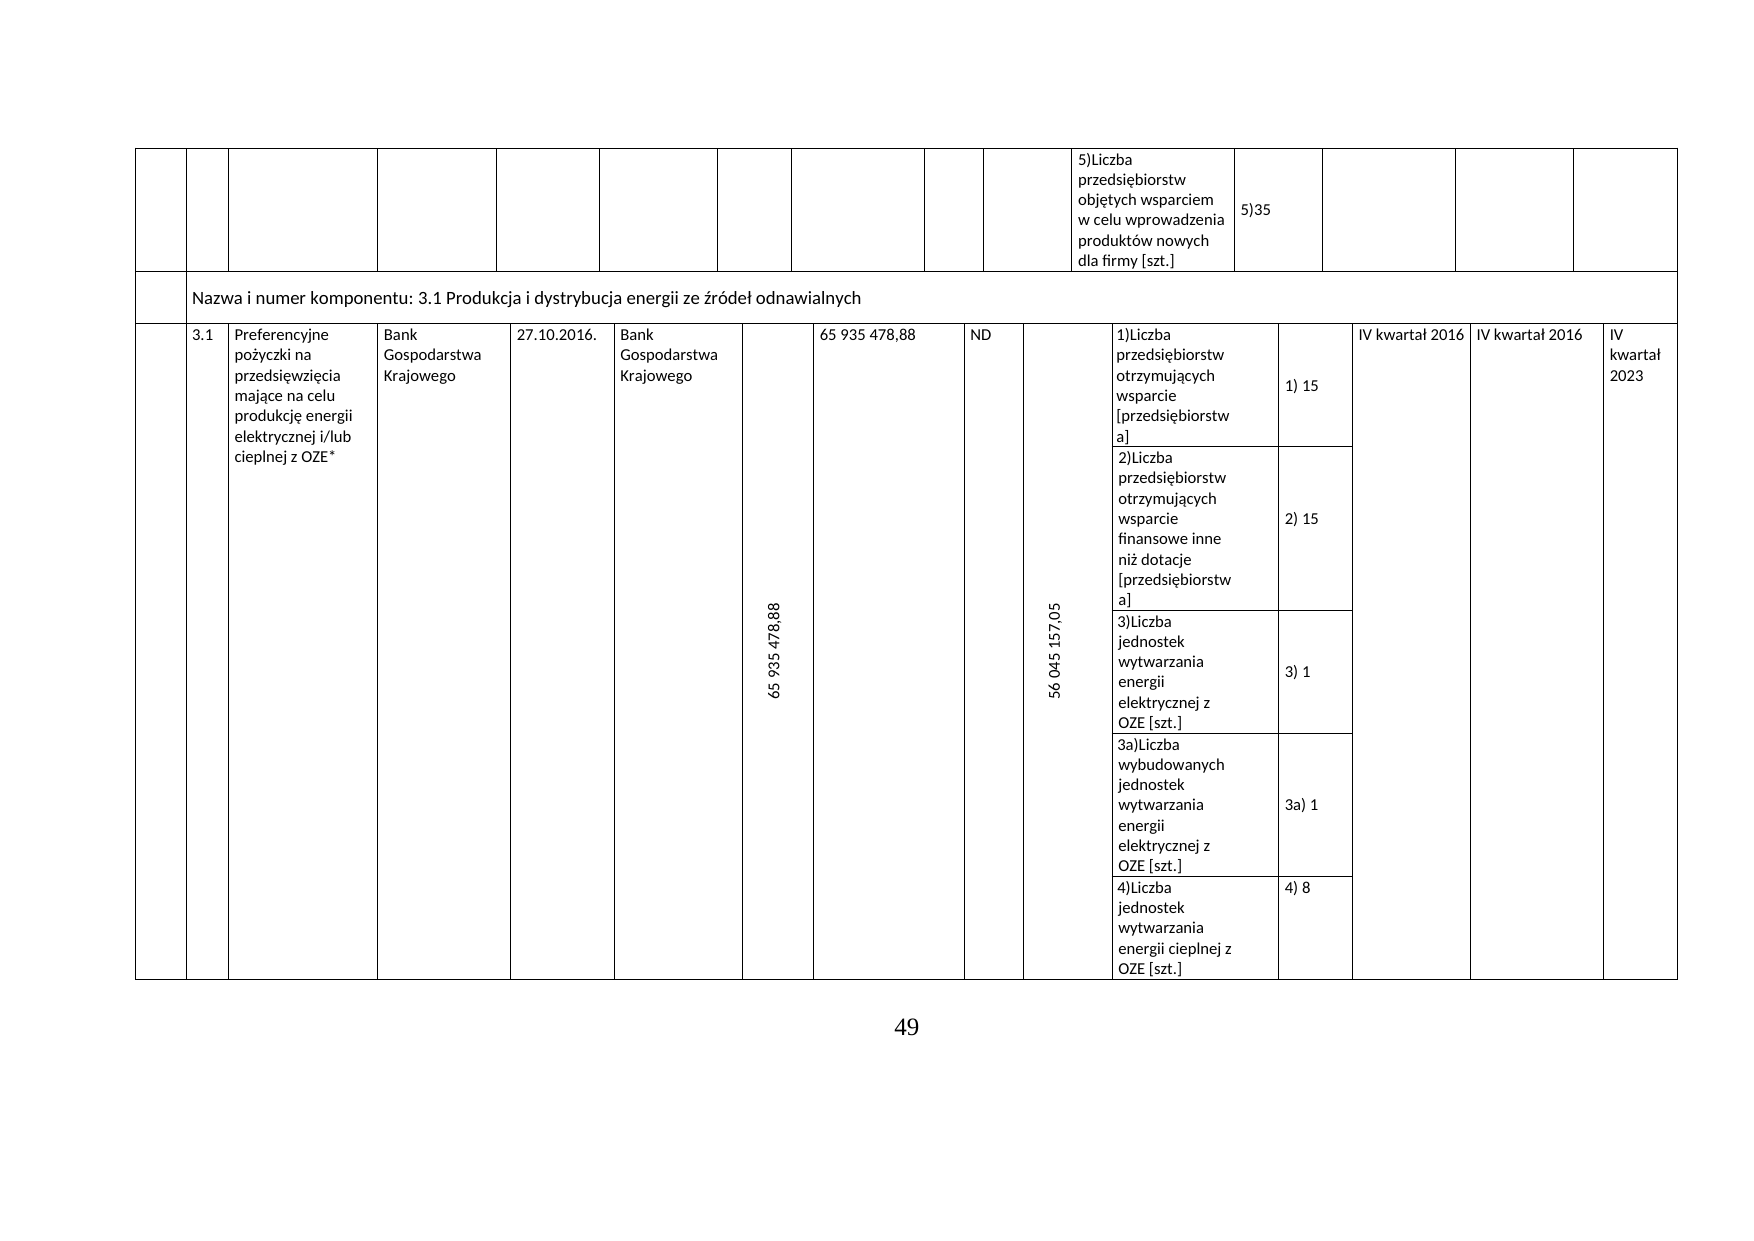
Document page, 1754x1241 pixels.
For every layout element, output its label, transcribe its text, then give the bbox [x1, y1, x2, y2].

table_cell 5)35 [1235, 149, 1322, 271]
table_cell 1)Liczba przedsiębiorstw otrzymujących wsparcie [przedsiębiorstwa] [1113, 324, 1278, 446]
table_cell IV kwartał 2023 [1604, 324, 1677, 978]
table_cell 3a) 1 [1279, 734, 1352, 876]
table_cell Bank Gospodarstwa Krajowego [378, 324, 510, 978]
table_cell Bank Gospodarstwa Krajowego [615, 324, 742, 978]
table_cell 3a)Liczba wybudowanych jednostek wytwarzania energii elektrycznej z OZE [szt.] [1113, 734, 1278, 876]
table_cell [136, 324, 186, 978]
table_cell Nazwa i numer komponentu: 3.1 Produkcja i dystrybucja energii ze źródeł odnawialnych [187, 272, 1677, 323]
table_cell 65 935 478,88 [743, 324, 813, 978]
table_cell IV kwartał 2016 [1353, 324, 1470, 978]
table_cell 4)Liczba jednostek wytwarzania energii cieplnej z OZE [szt.] [1113, 877, 1278, 978]
table_cell 3) 1 [1279, 611, 1352, 733]
table_cell 3.1 [187, 324, 228, 978]
table_cell ND [965, 324, 1023, 978]
table_cell 56 045 157,05 [1024, 324, 1112, 978]
table_cell 5)Liczba przedsiębiorstw objętych wsparciem w celu wprowadzenia produktów nowych dla firmy [szt.] [1072, 149, 1234, 271]
table_cell 2)Liczba przedsiębiorstw otrzymujących wsparcie finansowe inne niż dotacje [przedsiębiorstwa] [1113, 447, 1278, 610]
table_cell IV kwartał 2016 [1471, 324, 1603, 978]
table_cell Preferencyjne pożyczki na przedsięwzięcia mające na celu produkcję energii elektrycznej i/lub cieplnej z OZE* [229, 324, 377, 978]
table_cell [136, 272, 186, 323]
table_cell 3)Liczba jednostek wytwarzania energii elektrycznej z OZE [szt.] [1113, 611, 1278, 733]
table_cell 65 935 478,88 [814, 324, 964, 978]
table_cell 1) 15 [1279, 324, 1352, 446]
table_cell 4) 8 [1279, 877, 1352, 978]
table_cell 27.10.2016. [511, 324, 614, 978]
table_cell 2) 15 [1279, 447, 1352, 610]
